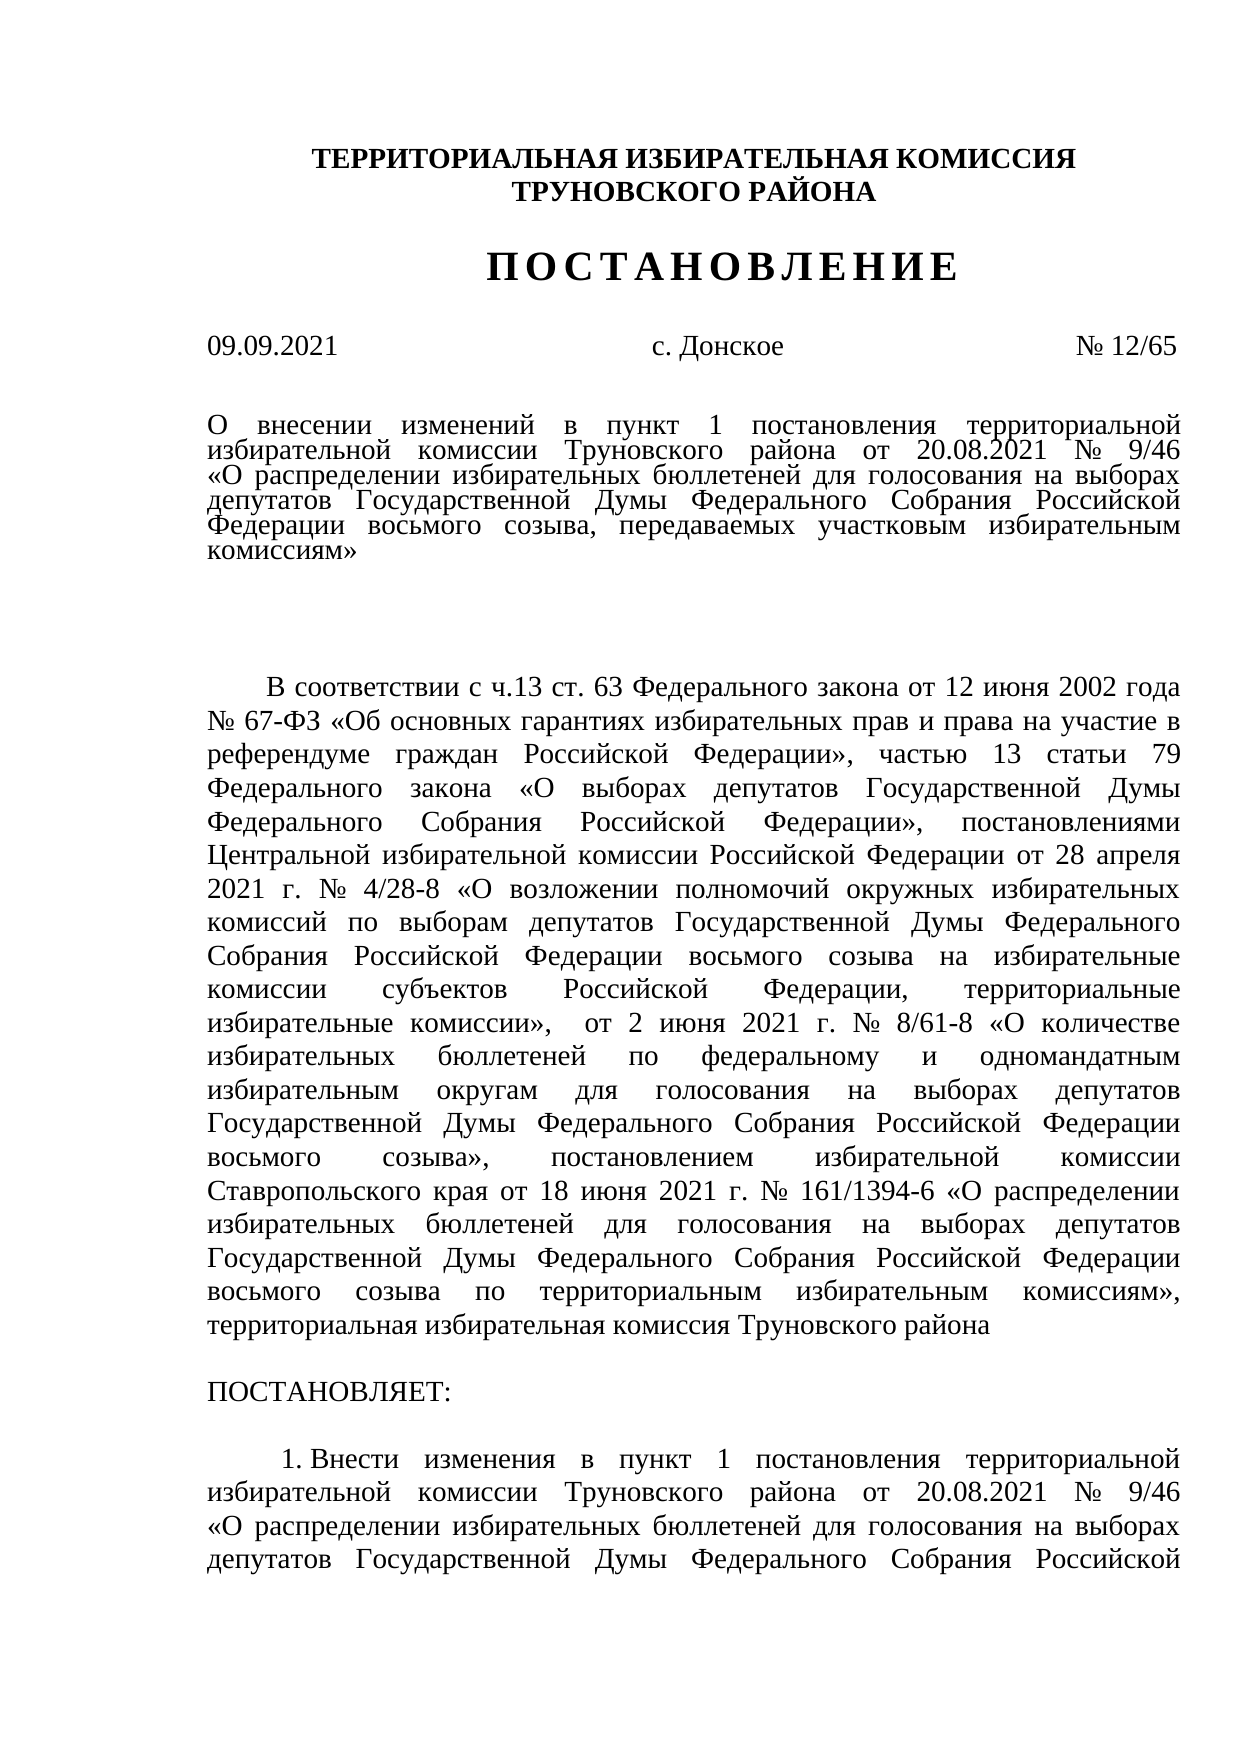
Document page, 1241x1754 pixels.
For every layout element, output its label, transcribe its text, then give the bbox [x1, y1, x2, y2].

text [207, 1441, 1181, 1575]
text ПОСТАНОВЛЯЕТ: [207, 1374, 1181, 1407]
text В соответствии с ч.13 ст. 63 Федерального закона от 12 июня 2002 года № 67-ФЗ «Об основных гарантиях избирательных прав и права на участие в референдуме граждан Российской Федерации», частью 13 статьи 79 Федерального закона «О выборах депутатов Государственной Думы Федерального Собрания Российской Федерации», постановлениями Центральной избирательной комиссии Российской Федерации от 28 апреля 2021 г. № 4/28-8 «О возложении полномочий окружных избирательных комиссий по выборам депутатов Государственной Думы Федерального Собрания Российской Федерации восьмого созыва на избирательные комиссии субъектов Российской Федерации, территориальные избирательные комиссии», от 2 июня 2021 г. № 8/61-8 «О количестве избирательных бюллетеней по федеральному и одномандатным избирательным округам для голосования на выборах депутатов Государственной Думы Федерального Собрания Российской Федерации восьмого созыва», постановлением избирательной комиссии Ставропольского края от 18 июня 2021 г. № 161/1394-6 «О распределении избирательных бюллетеней для голосования на выборах депутатов Государственной Думы Федерального Собрания Российской Федерации восьмого созыва по территориальным избирательным комиссиям», территориальная избирательная комиссия Труновского района [207, 669, 1181, 1340]
text территориальная ИЗБИРАТЕЛЬНая КОМИССИя [207, 141, 1181, 174]
text Постановление [207, 242, 1181, 289]
text ТРУНОВСКОГО РАЙОНА [207, 174, 1181, 208]
text О внесении изменений в пункт 1 постановления территориальной избирательной комиссии Труновского района от 20.08.2021 № 9/46 «О распределении избирательных бюллетеней для голосования на выборах депутатов Государственной Думы Федерального Собрания Российской Федерации восьмого созыва, передаваемых участковым избирательным комиссиям» [207, 414, 1181, 564]
text 09.09.2021 с. Донское № 12/65 [207, 328, 1181, 361]
